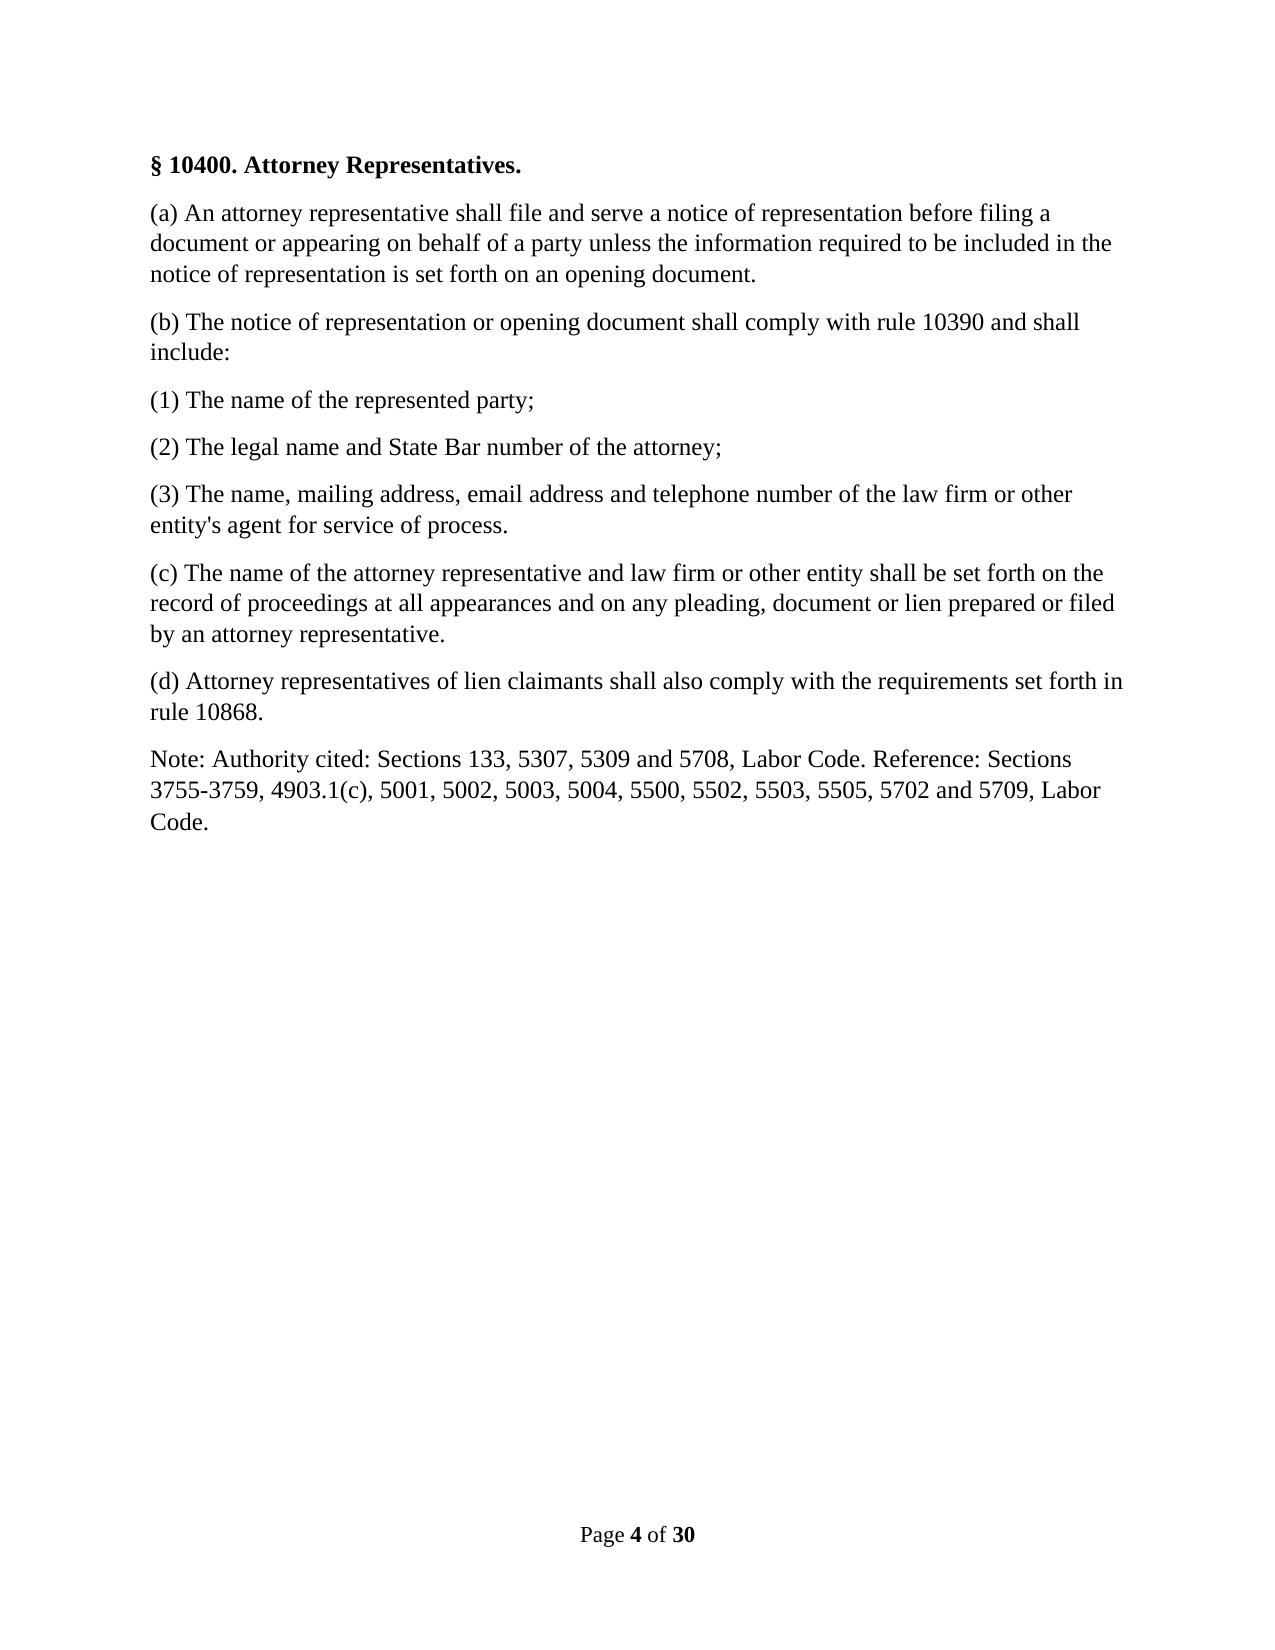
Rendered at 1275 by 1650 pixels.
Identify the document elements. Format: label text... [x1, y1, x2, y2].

list (b) The notice of representation or opening document shall comply with rule 10390 and shall include: [150, 307, 1125, 366]
list (3) The name, mailing address, email address and telephone number of the law firm or other entity's agent for service of process. [150, 479, 1125, 539]
list (2) The legal name and State Bar number of the attorney; [150, 432, 1125, 461]
text Note: Authority cited: Sections 133, 5307, 5309 and 5708, Labor Code. Reference: Sections 3755-3759, 4903.1(c), 5001, 5002, 5003, 5004, 5500, 5502, 5503, 5505, 5702 and 5709, Labor Code. [150, 744, 1125, 835]
list (a) An attorney representative shall file and serve a notice of representation before filing a document or appearing on behalf of a party unless the information required to be included in the notice of representation is set forth on an opening document. [150, 198, 1125, 288]
subtitle § 10400. Attorney Representatives. [150, 150, 1125, 179]
list (c) The name of the attorney representative and law firm or other entity shall be set forth on the record of proceedings at all appearances and on any pleading, document or lien prepared or filed by an attorney representative. [150, 558, 1125, 648]
list (d) Attorney representatives of lien claimants shall also comply with the requirements set forth in rule 10868. [150, 666, 1125, 726]
list (1) The name of the represented party; [150, 385, 1125, 413]
